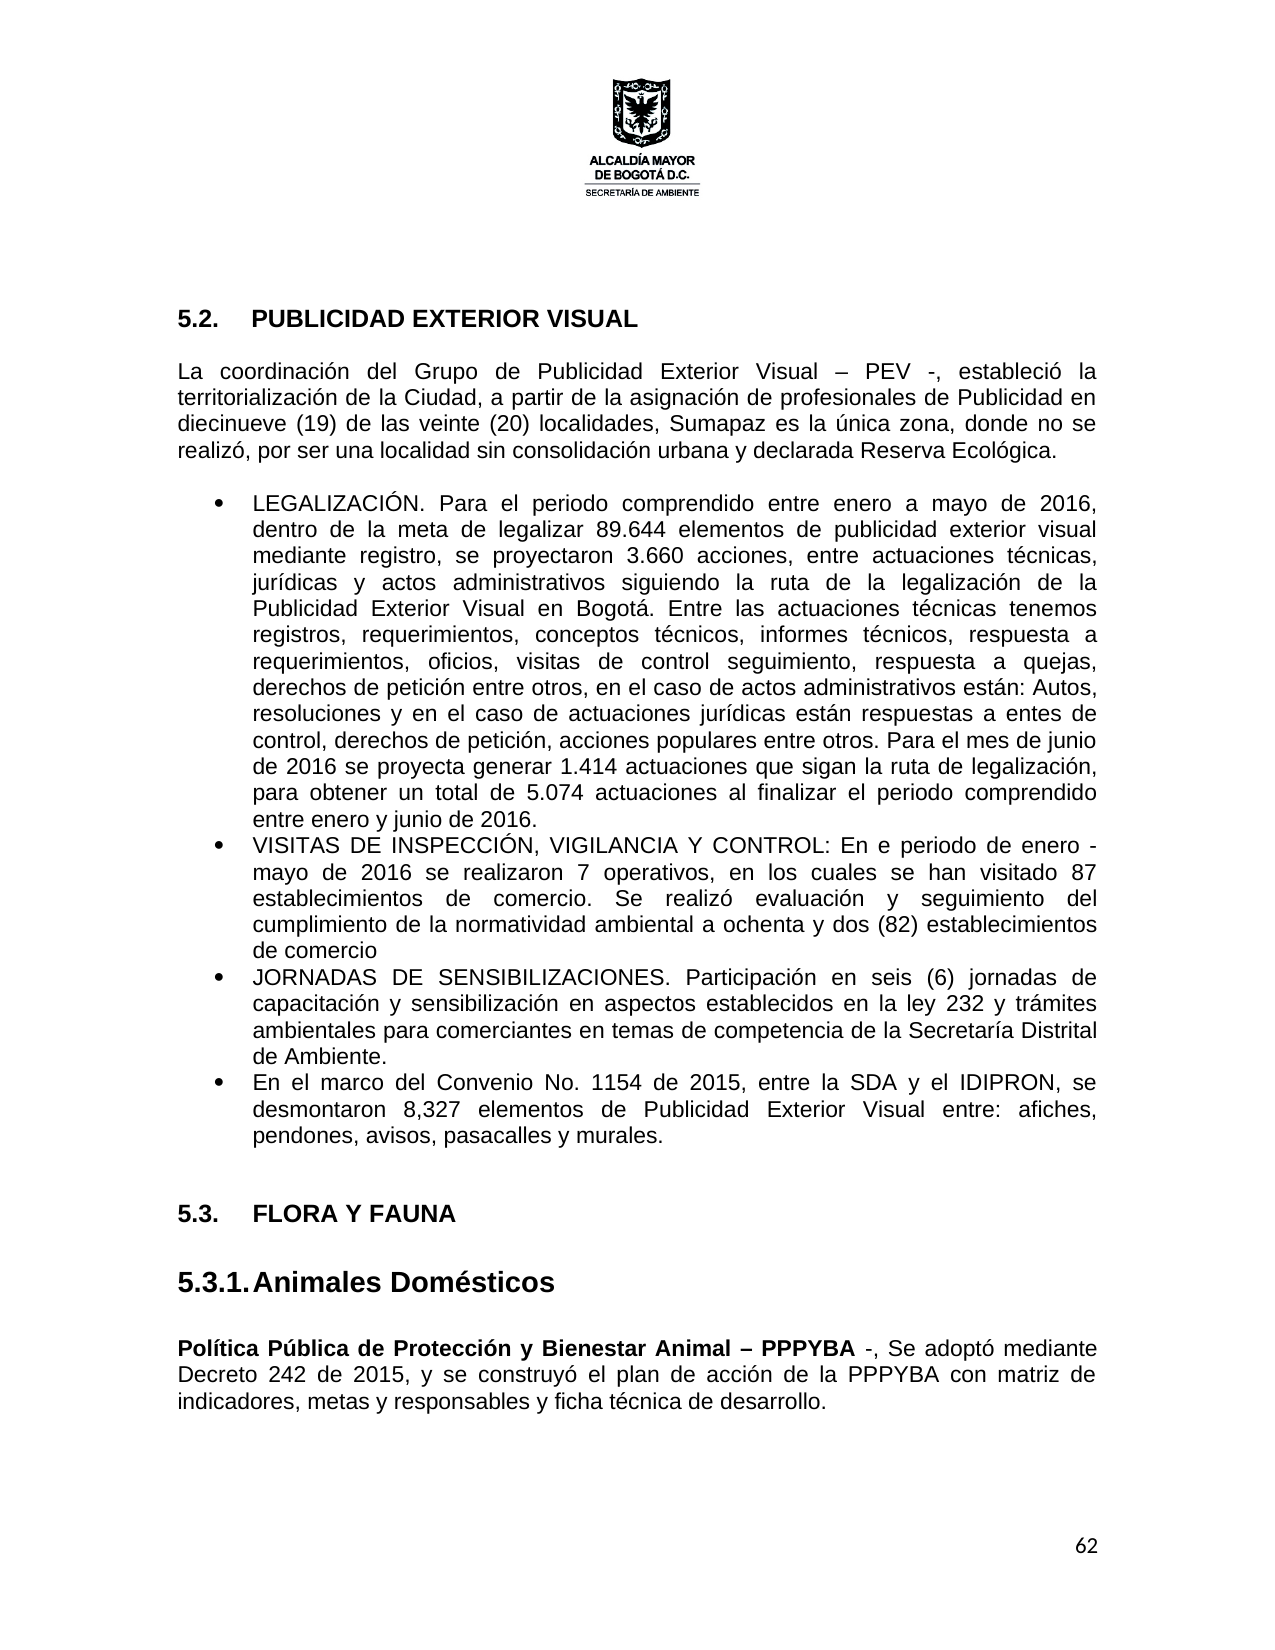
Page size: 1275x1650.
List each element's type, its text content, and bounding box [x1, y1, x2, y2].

text Política Pública de Protección y Bienestar Animal – PPPYBA -, Se adoptó mediante Decreto 242 de 2015, y se construyó el plan de acción de la PPPYBA con matriz de indicadores, metas y responsables y ficha técnica de desarrollo. [177, 1335, 1098, 1414]
list JORNADAS DE SENSIBILIZACIONES. Participación en seis (6) jornadas de capacitación y sensibilización en aspectos establecidos en la ley 232 y trámites ambientales para comerciantes en temas de competencia de la Secretaría Distrital de Ambiente. [215, 964, 1098, 1069]
list FLORA Y FAUNA [177, 1199, 1098, 1228]
list En el marco del Convenio No. 1154 de 2015, entre la SDA y el IDIPRON, se desmontaron 8,327 elementos de Publicidad Exterior Visual entre: afiches, pendones, avisos, pasacalles y murales. [215, 1069, 1098, 1148]
text 5.2. PUBLICIDAD EXTERIOR VISUAL [177, 304, 1098, 333]
list Animales Domésticos [177, 1265, 1098, 1298]
text La coordinación del Grupo de Publicidad Exterior Visual – PEV -, estableció la territorialización de la Ciudad, a partir de la asignación de profesionales de Publicidad en diecinueve (19) de las veinte (20) localidades, Sumapaz es la única zona, donde no se realizó, por ser una localidad sin consolidación urbana y declarada Reserva Ecológica. [177, 358, 1098, 463]
list LEGALIZACIÓN. Para el periodo comprendido entre enero a mayo de 2016, dentro de la meta de legalizar 89.644 elementos de publicidad exterior visual mediante registro, se proyectaron 3.660 acciones, entre actuaciones técnicas, jurídicas y actos administrativos siguiendo la ruta de la legalización de la Publicidad Exterior Visual en Bogotá. Entre las actuaciones técnicas tenemos registros, requerimientos, conceptos técnicos, informes técnicos, respuesta a requerimientos, oficios, visitas de control seguimiento, respuesta a quejas, derechos de petición entre otros, en el caso de actos administrativos están: Autos, resoluciones y en el caso de actuaciones jurídicas están respuestas a entes de control, derechos de petición, acciones populares entre otros. Para el mes de junio de 2016 se proyecta generar 1.414 actuaciones que sigan la ruta de legalización, para obtener un total de 5.074 actuaciones al finalizar el periodo comprendido entre enero y junio de 2016. [215, 489, 1098, 832]
list VISITAS DE INSPECCIÓN, VIGILANCIA Y CONTROL: En e periodo de enero - mayo de 2016 se realizaron 7 operativos, en los cuales se han visitado 87 establecimientos de comercio. Se realizó evaluación y seguimiento del cumplimiento de la normatividad ambiental a ochenta y dos (82) establecimientos de comercio [215, 832, 1098, 964]
picture [581, 75, 704, 201]
